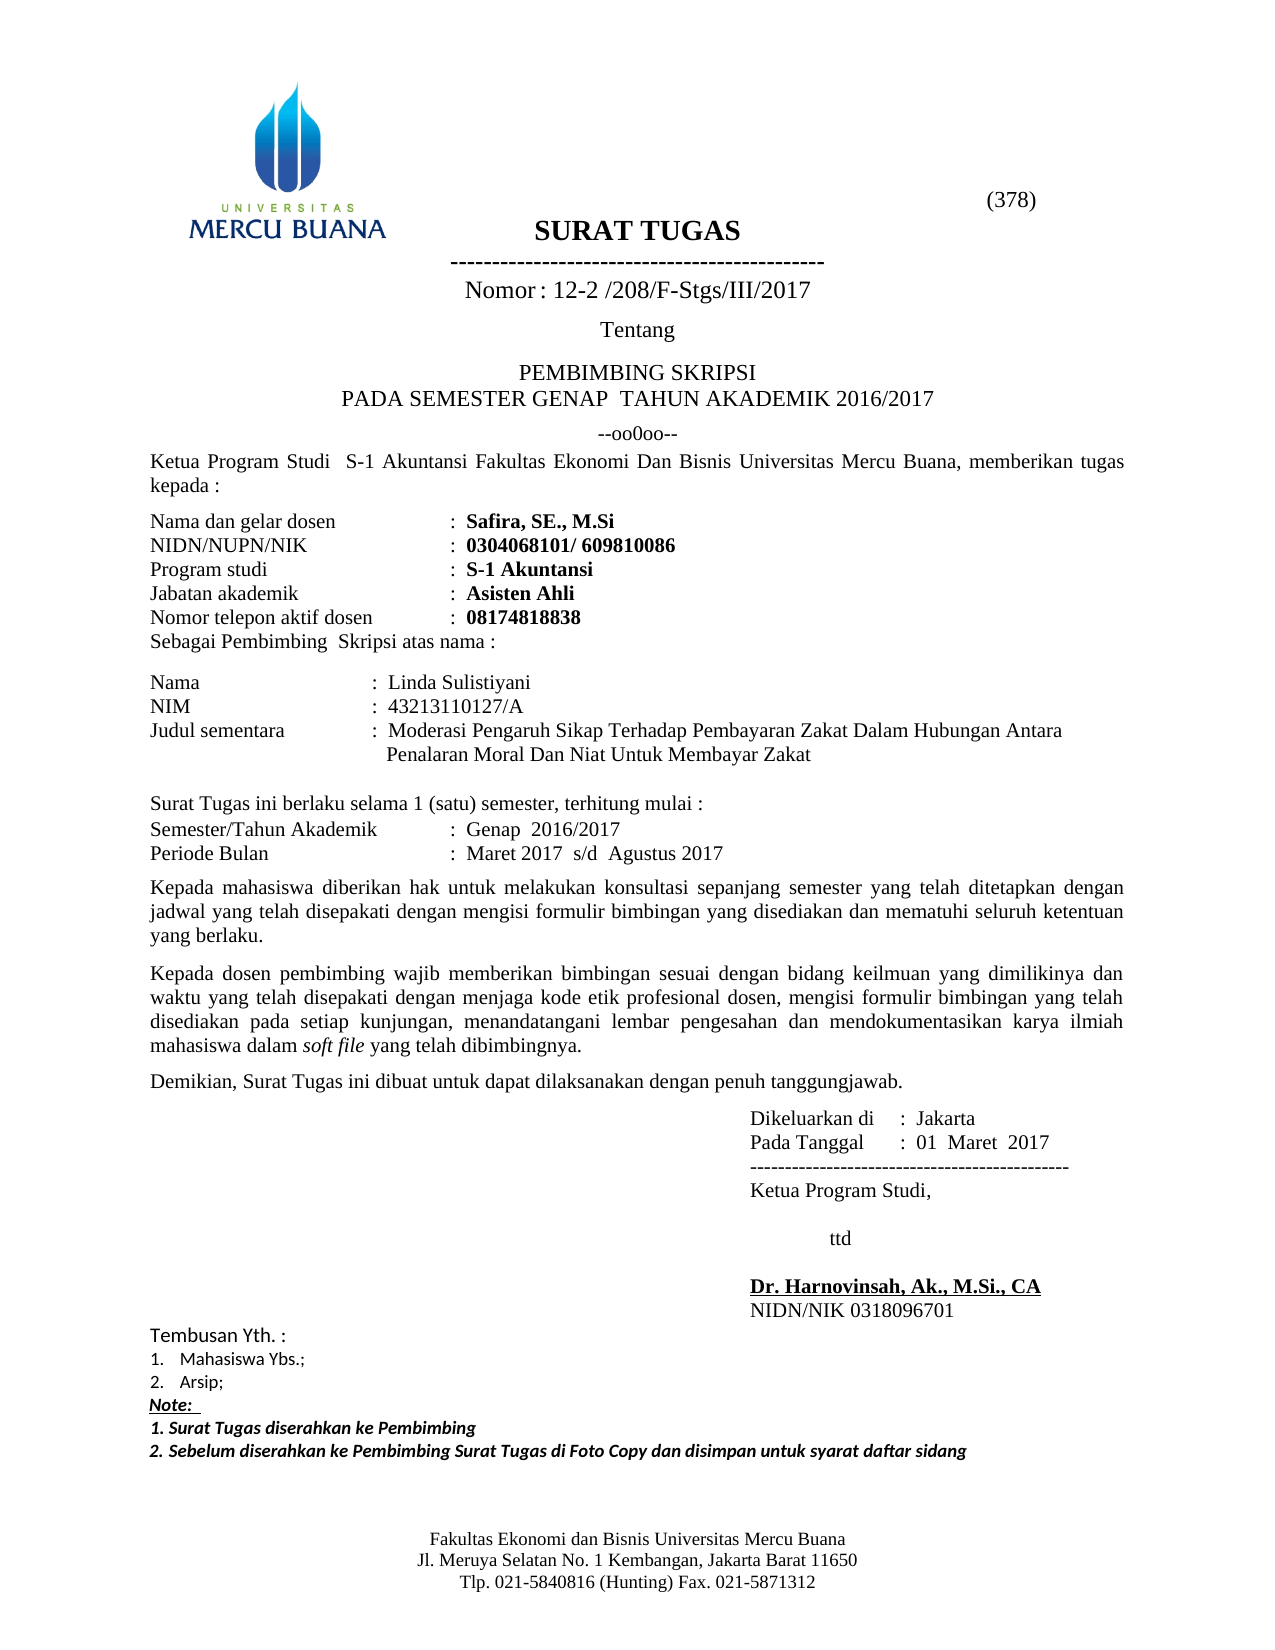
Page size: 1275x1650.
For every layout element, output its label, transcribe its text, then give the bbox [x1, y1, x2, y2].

text Ketua Program Studi S-1 Akuntansi Fakultas Ekonomi Dan Bisnis Universitas Mercu Buana, memberikan tugas kepada : [150, 449, 1125, 497]
text Tembusan Yth. : [150, 1322, 1125, 1347]
text --------------------------------------------- [150, 246, 1125, 275]
text Dikeluarkan di : Jakarta [150, 1106, 1125, 1129]
text PADA SEMESTER GENAP TAHUN AKADEMIK 2016/2017 [150, 385, 1125, 412]
text Sebagai Pembimbing Skripsi atas nama : [150, 629, 1125, 653]
text NIM : 43213110127/A [150, 694, 1125, 718]
text Program studi : S-1 Akuntansi [150, 557, 1125, 581]
list Sebelum diserahkan ke Pembimbing Surat Tugas di Foto Copy dan disimpan untuk syarat daftar sidang [149, 1439, 1125, 1462]
text Surat Tugas ini berlaku selama 1 (satu) semester, terhitung mulai : [150, 791, 1125, 814]
text Periode Bulan : Maret 2017 s/d Agustus 2017 [150, 841, 1125, 865]
text ttd [150, 1226, 1125, 1250]
text Judul sementara : Moderasi Pengaruh Sikap Terhadap Pembayaran Zakat Dalam Hubungan Antara Penalaran Moral Dan Niat Untuk Membayar Zakat [150, 718, 1125, 766]
text ---------------------------------------------- [150, 1154, 1125, 1178]
text Tentang [150, 316, 1125, 342]
text NIDN/NIK 0318096701 [750, 1298, 1125, 1322]
text Pada Tanggal : 01 Maret 2017 [150, 1129, 1125, 1154]
text --oo0oo-- [150, 421, 1125, 445]
list Surat Tugas diserahkan ke Pembimbing [150, 1416, 1125, 1439]
text Kepada mahasiswa diberikan hak untuk melakukan konsultasi sepanjang semester yang telah ditetapkan dengan jadwal yang telah disepakati dengan mengisi formulir bimbingan yang disediakan dan mematuhi seluruh ketentuan yang berlaku. [150, 875, 1125, 947]
text Demikian, Surat Tugas ini dibuat untuk dapat dilaksanakan dengan penuh tanggungjawab. [150, 1069, 1125, 1093]
picture [184, 76, 391, 245]
text NIDN/NUPN/NIK : 0304068101/ 609810086 [150, 533, 1125, 557]
text Semester/Tahun Akademik : Genap 2016/2017 [150, 817, 1125, 841]
text Kepada dosen pembimbing wajib memberikan bimbingan sesuai dengan bidang keilmuan yang dimilikinya dan waktu yang telah disepakati dengan menjaga kode etik profesional dosen, mengisi formulir bimbingan yang telah disediakan pada setiap kunjungan, menandatangani lembar pengesahan dan mendokumentasikan karya ilmiah mahasiswa dalam soft file yang telah dibimbingnya. [150, 961, 1125, 1057]
text (378) [900, 186, 1125, 213]
text Nomor telepon aktif dosen : 08174818838 [150, 605, 1125, 629]
text Ketua Program Studi, [150, 1178, 1125, 1202]
text Nomor : 12-2 /208/F-Stgs/III/2017 [150, 275, 1125, 304]
text Dr. Harnovinsah, Ak., M.Si., CA [150, 1274, 1125, 1298]
text Nama dan gelar dosen : Safira, SE., M.Si [150, 509, 1125, 533]
text PEMBIMBING SKRIPSI [150, 359, 1125, 385]
text Jabatan akademik : Asisten Ahli [150, 581, 1125, 605]
list Note: [149, 1393, 1125, 1416]
list Arsip; [150, 1370, 1125, 1393]
text SURAT TUGAS [150, 213, 1125, 246]
text Nama : Linda Sulistiyani [150, 670, 1125, 694]
list Mahasiswa Ybs.; [150, 1347, 1125, 1370]
